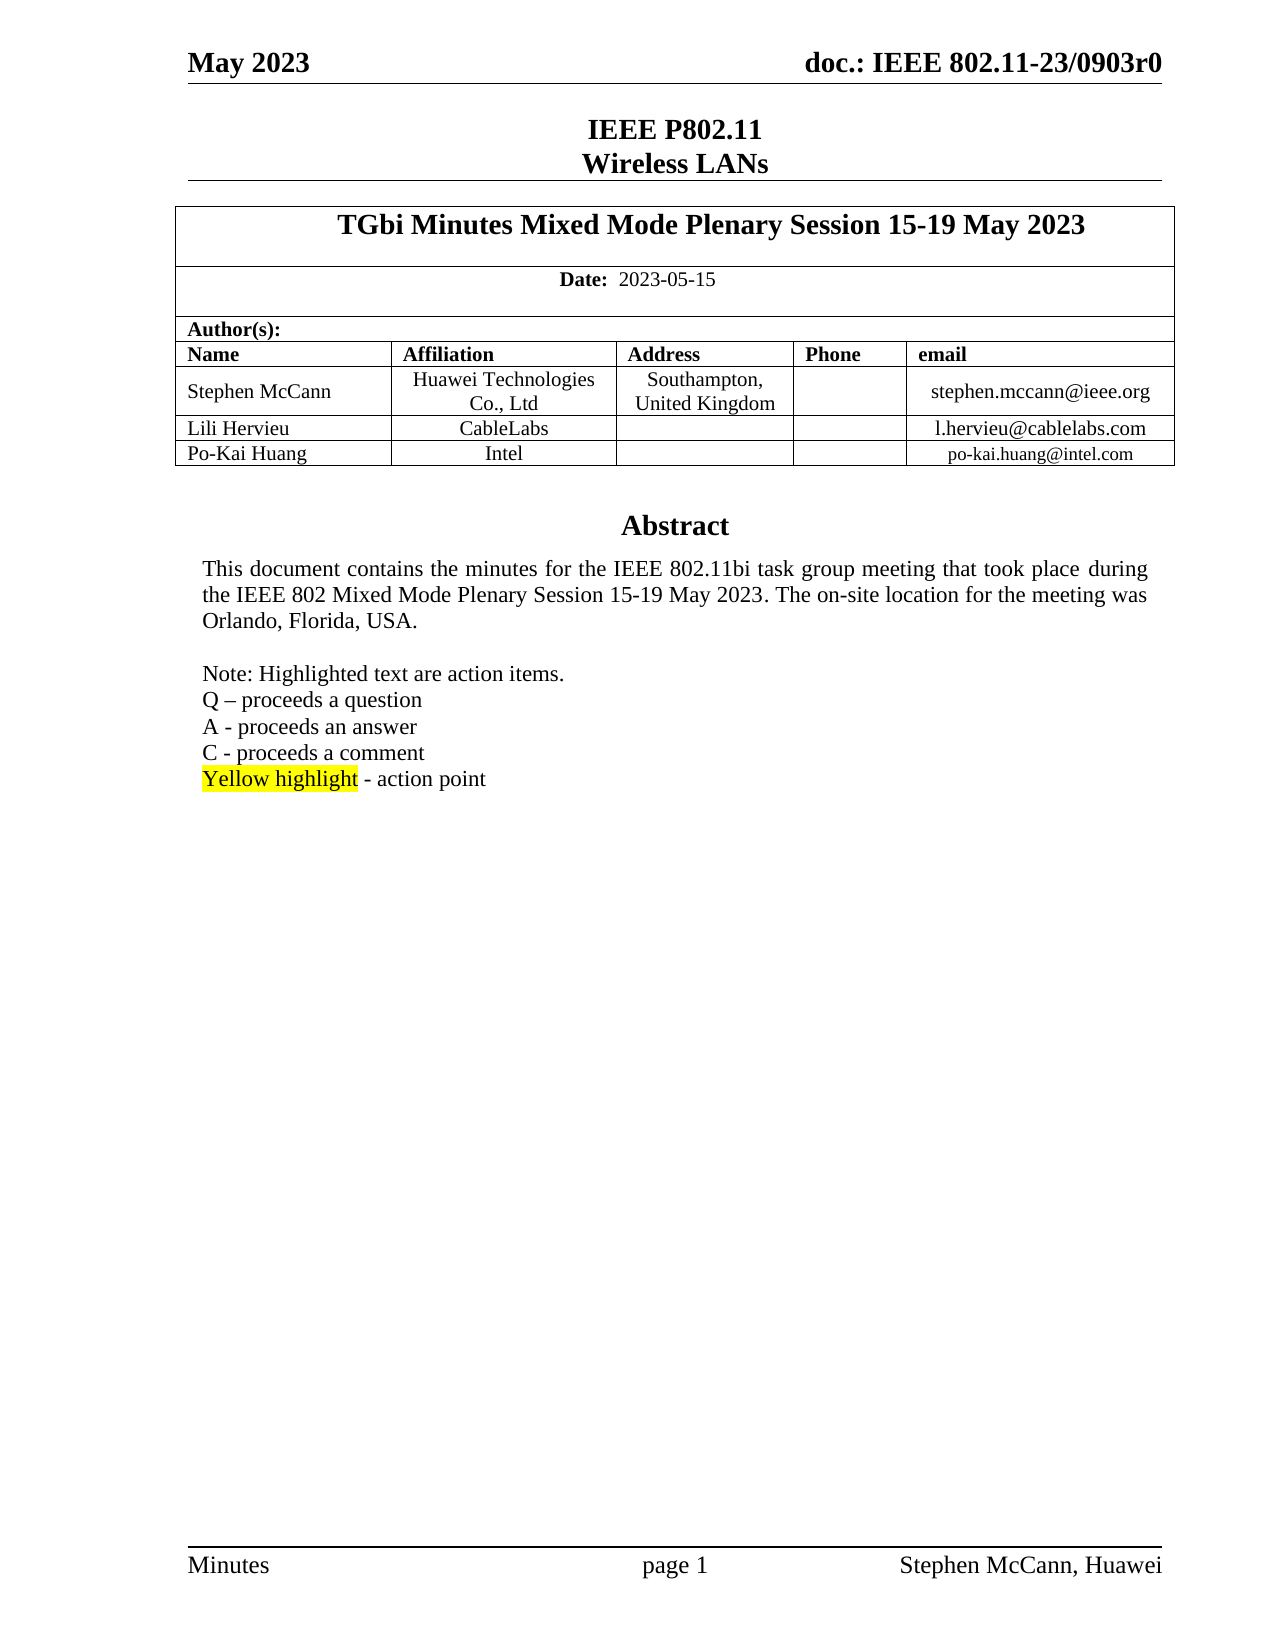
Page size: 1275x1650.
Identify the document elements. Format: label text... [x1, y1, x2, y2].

table_cell Intel [392, 441, 616, 465]
table_cell [794, 441, 906, 465]
table_cell [794, 367, 906, 415]
table_cell po-kai.huang@intel.com [907, 441, 1174, 465]
table_cell Po-Kai Huang [176, 441, 391, 465]
table_cell [617, 441, 793, 465]
table_cell Stephen McCann [176, 367, 391, 415]
table_cell Phone [794, 342, 906, 366]
table_cell Lili Hervieu [176, 416, 391, 440]
table_cell Huawei Technologies Co., Ltd [392, 367, 616, 415]
table_cell l.hervieu@cablelabs.com [907, 416, 1174, 440]
table_cell email [907, 342, 1174, 366]
table_cell Date: 2023-05-15 [176, 267, 1174, 316]
table_cell Name [176, 342, 391, 366]
table_cell [617, 416, 793, 440]
table_cell CableLabs [392, 416, 616, 440]
table_cell Address [617, 342, 793, 366]
text IEEE P802.11 Wireless LANs [187, 112, 1162, 181]
table_cell [794, 416, 906, 440]
table_cell Affiliation [392, 342, 616, 366]
table_cell Author(s): [176, 317, 1174, 341]
table_header TGbi Minutes Mixed Mode Plenary Session 15-19 May 2023 [176, 207, 1174, 266]
table_cell stephen.mccann@ieee.org [907, 367, 1174, 415]
table_cell Southampton, United Kingdom [617, 367, 793, 415]
